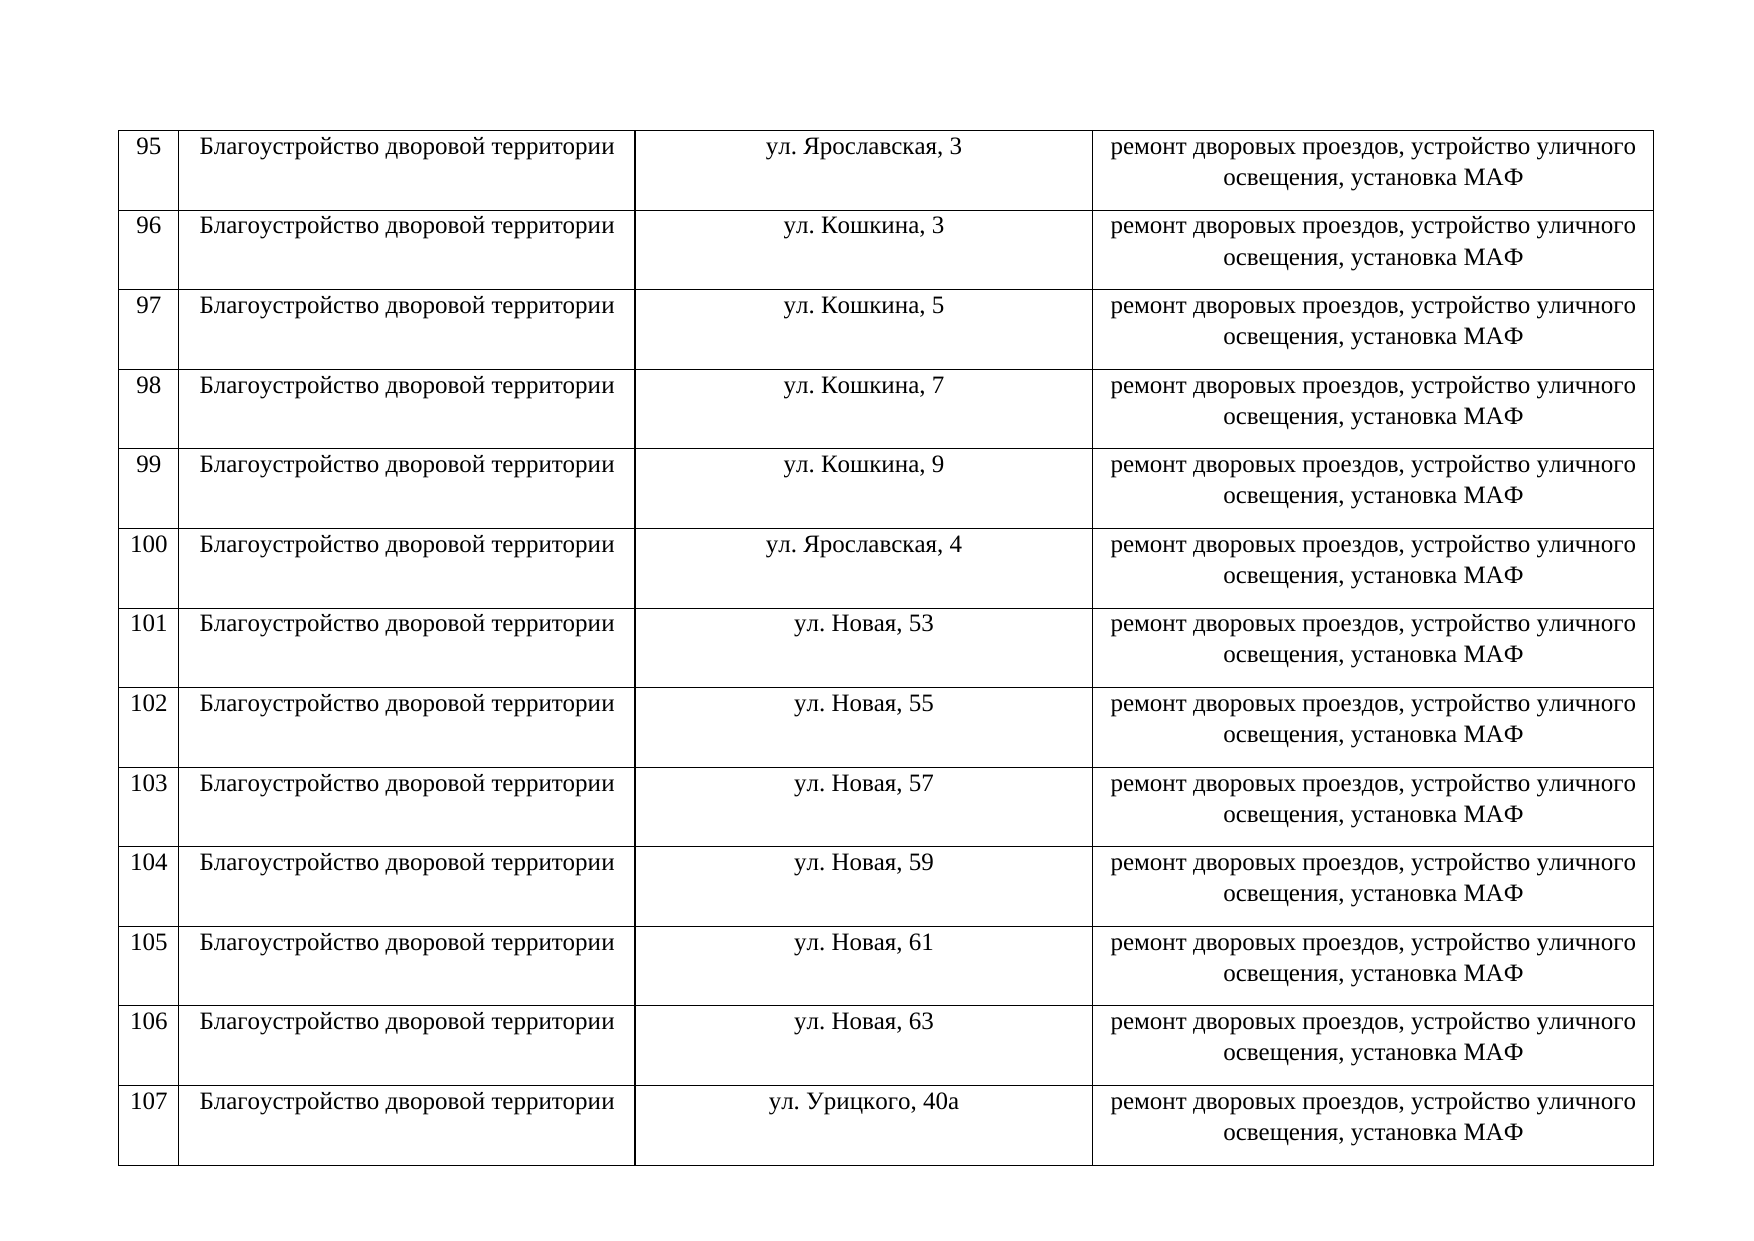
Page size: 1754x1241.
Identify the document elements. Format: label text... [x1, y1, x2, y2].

table_cell 104 [119, 847, 178, 926]
table_cell Благоустройство дворовой территории [179, 688, 634, 767]
table_cell Благоустройство дворовой территории [179, 927, 634, 1005]
table_cell ул. Новая, 53 [636, 609, 1092, 687]
table_cell ул. Ярославская, 4 [636, 529, 1092, 607]
table_cell ул. Ярославская, 3 [636, 131, 1092, 209]
table_cell 107 [119, 1086, 178, 1164]
table_cell 95 [119, 131, 178, 209]
table_cell 101 [119, 609, 178, 687]
table_cell 105 [119, 927, 178, 1005]
table_cell 106 [119, 1006, 178, 1085]
table_cell ремонт дворовых проездов, устройство уличного освещения, установка МАФ [1093, 927, 1653, 1005]
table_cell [1093, 131, 1653, 209]
table_cell Благоустройство дворовой территории [179, 609, 634, 687]
table_cell ремонт дворовых проездов, устройство уличного освещения, установка МАФ [1093, 847, 1653, 926]
table_cell ремонт дворовых проездов, устройство уличного освещения, установка МАФ [1093, 768, 1653, 846]
table_cell Благоустройство дворовой территории [179, 768, 634, 846]
table_cell ул. Новая, 61 [636, 927, 1092, 1005]
table_cell ул. Кошкина, 7 [636, 370, 1092, 448]
table_cell ремонт дворовых проездов, устройство уличного освещения, установка МАФ [1093, 370, 1653, 448]
table_cell ул. Кошкина, 9 [636, 449, 1092, 528]
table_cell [1093, 1086, 1653, 1164]
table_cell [179, 1086, 634, 1164]
table_cell ремонт дворовых проездов, устройство уличного освещения, установка МАФ [1093, 609, 1653, 687]
table_cell ремонт дворовых проездов, устройство уличного освещения, установка МАФ [1093, 529, 1653, 607]
table_cell ул. Новая, 59 [636, 847, 1092, 926]
table_cell Благоустройство дворовой территории [179, 529, 634, 607]
table_cell ул. Кошкина, 3 [636, 211, 1092, 289]
table_cell 99 [119, 449, 178, 528]
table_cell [179, 131, 634, 209]
table_cell ул. Новая, 55 [636, 688, 1092, 767]
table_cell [1093, 1006, 1653, 1085]
table_cell ул. Урицкого, 40а [636, 1086, 1092, 1164]
table_cell 98 [119, 370, 178, 448]
table_cell ремонт дворовых проездов, устройство уличного освещения, установка МАФ [1093, 449, 1653, 528]
table_cell ул. Новая, 57 [636, 768, 1092, 846]
table_cell Благоустройство дворовой территории [179, 370, 634, 448]
table_cell 103 [119, 768, 178, 846]
table_cell 96 [119, 211, 178, 289]
table_cell 97 [119, 290, 178, 369]
table_cell Благоустройство дворовой территории [179, 1006, 634, 1085]
table_cell 100 [119, 529, 178, 607]
table_cell ул. Новая, 63 [636, 1006, 1092, 1085]
table_cell 102 [119, 688, 178, 767]
table_cell Благоустройство дворовой территории [179, 211, 634, 289]
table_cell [1093, 211, 1653, 289]
table_cell ремонт дворовых проездов, устройство уличного освещения, установка МАФ [1093, 290, 1653, 369]
table_cell ремонт дворовых проездов, устройство уличного освещения, установка МАФ [1093, 688, 1653, 767]
table_cell Благоустройство дворовой территории [179, 847, 634, 926]
table_cell ул. Кошкина, 5 [636, 290, 1092, 369]
table_cell Благоустройство дворовой территории [179, 449, 634, 528]
table_cell Благоустройство дворовой территории [179, 290, 634, 369]
